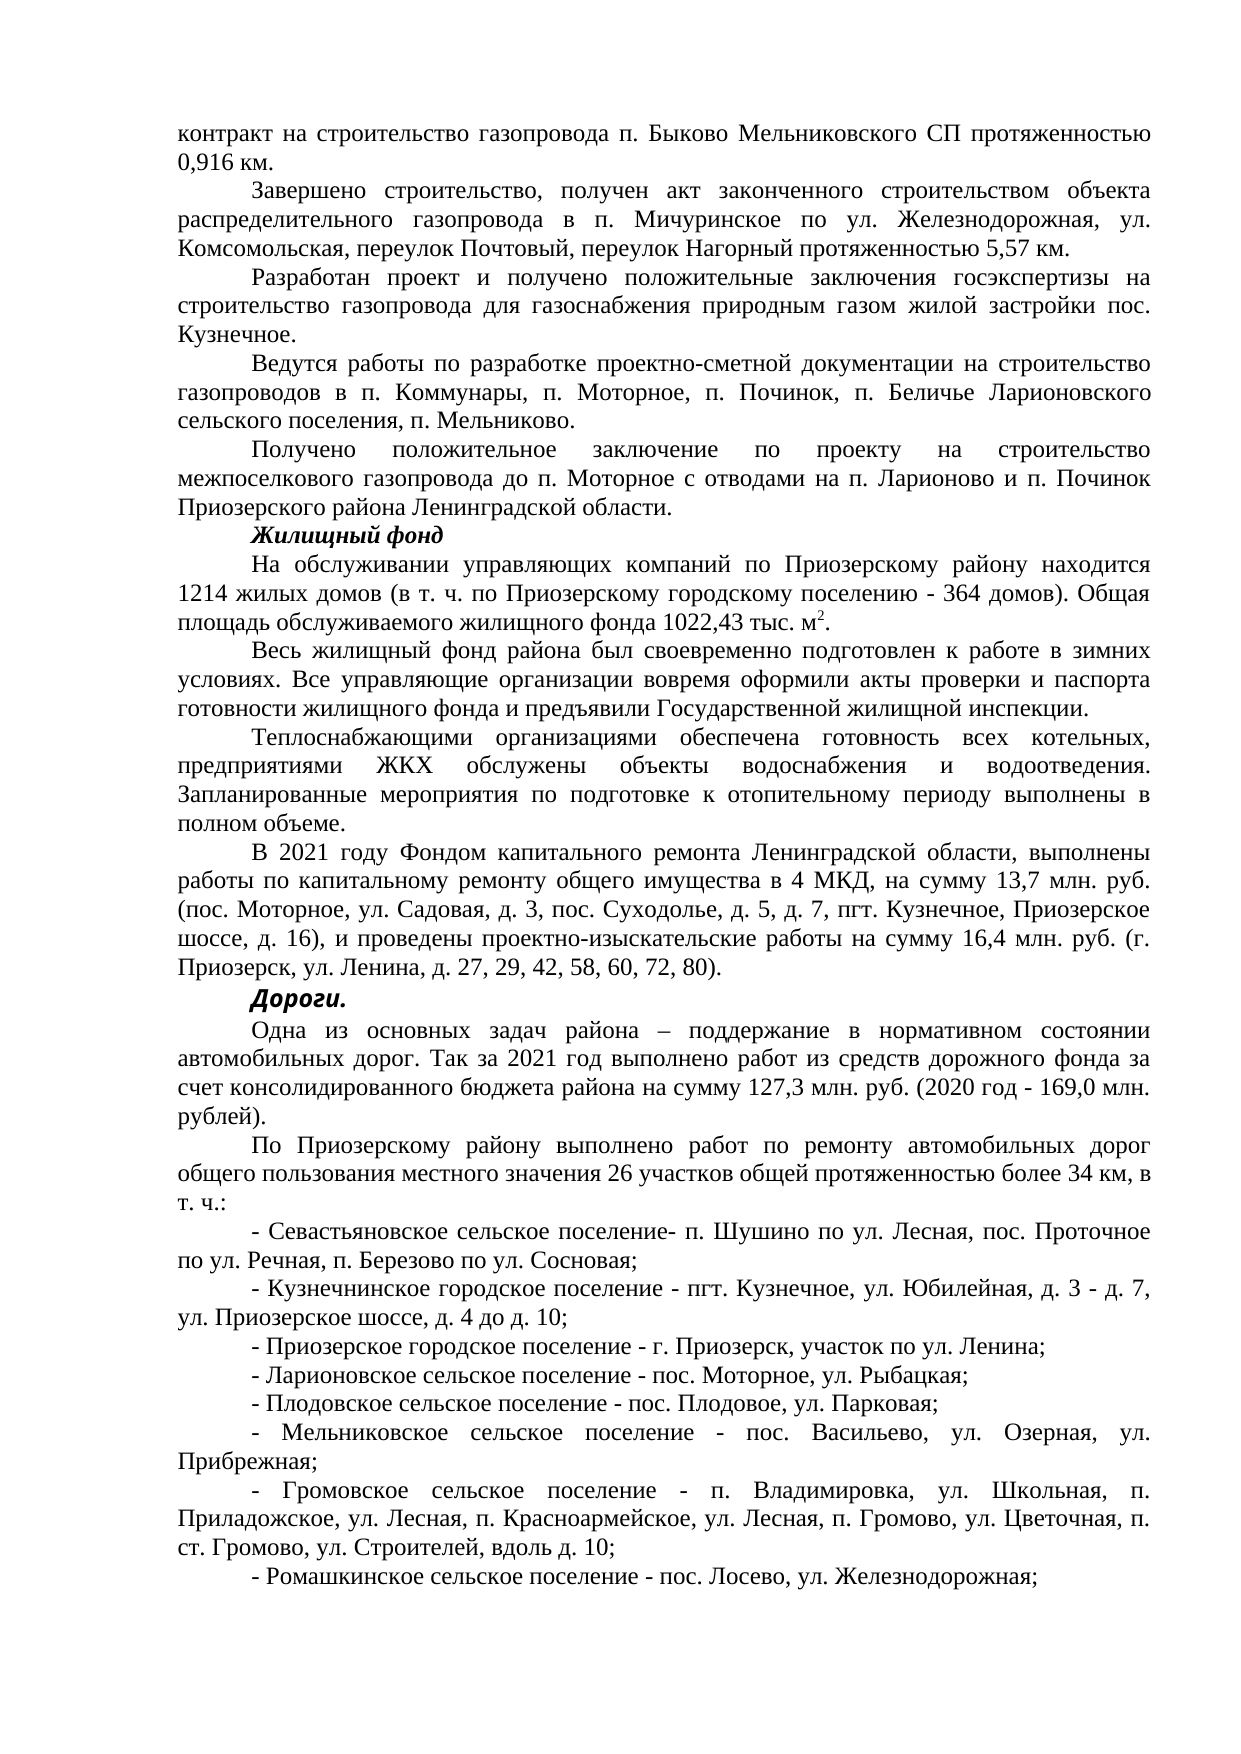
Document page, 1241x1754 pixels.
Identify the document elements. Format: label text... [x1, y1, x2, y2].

text Жилищный фонд [177, 521, 1152, 549]
text Ведутся работы по разработке проектно-сметной документации на строительство газопроводов в п. Коммунары, п. Моторное, п. Починок, п. Беличье Ларионовского сельского поселения, п. Мельниково. [177, 348, 1152, 434]
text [177, 118, 1152, 176]
text - Мельниковское сельское поселение - пос. Васильево, ул. Озерная, ул. Прибрежная; [177, 1417, 1152, 1475]
text Завершено строительство, получен акт законченного строительством объекта распределительного газопровода в п. Мичуринское по ул. Железнодорожная, ул. Комсомольская, переулок Почтовый, переулок Нагорный протяженностью 5,57 км. [177, 176, 1152, 262]
text Разработан проект и получено положительные заключения госэкспертизы на строительство газопровода для газоснабжения природным газом жилой застройки пос. Кузнечное. [177, 262, 1152, 348]
text Теплоснабжающими организациями обеспечена готовность всех котельных, предприятиями ЖКХ обслужены объекты водоснабжения и водоотведения. Запланированные мероприятия по подготовке к отопительному периоду выполнены в полном объеме. [177, 722, 1152, 837]
text Весь жилищный фонд района был своевременно подготовлен к работе в зимних условиях. Все управляющие организации вовремя оформили акты проверки и паспорта готовности жилищного фонда и предъявили Государственной жилищной инспекции. [177, 636, 1152, 722]
text - Кузнечнинское городское поселение - пгт. Кузнечное, ул. Юбилейная, д. 3 - д. 7, ул. Приозерское шоссе, д. 4 до д. 10; [177, 1273, 1152, 1331]
text В 2021 году Фондом капитального ремонта Ленинградской области, выполнены работы по капитальному ремонту общего имущества в 4 МКД, на сумму 13,7 млн. руб. (пос. Моторное, ул. Садовая, д. 3, пос. Суходолье, д. 5, д. 7, пгт. Кузнечное, Приозерское шоссе, д. 16), и проведены проектно-изыскательские работы на сумму 16,4 млн. руб. (г. Приозерск, ул. Ленина, д. 27, 29, 42, 58, 60, 72, 80). [177, 837, 1152, 981]
text - Плодовское сельское поселение - пос. Плодовое, ул. Парковая; [177, 1388, 1152, 1417]
text На обслуживании управляющих компаний по Приозерскому району находится 1214 жилых домов (в т. ч. по Приозерскому городскому поселению - 364 домов). Общая площадь обслуживаемого жилищного фонда 1022,43 тыс. м2. [177, 549, 1152, 636]
text - Громовское сельское поселение - п. Владимировка, ул. Школьная, п. Приладожское, ул. Лесная, п. Красноармейское, ул. Лесная, п. Громово, ул. Цветочная, п. ст. Громово, ул. Строителей, вдоль д. 10; [177, 1475, 1152, 1561]
text - Ромашкинское сельское поселение - пос. Лосево, ул. Железнодорожная; [177, 1561, 1152, 1590]
text - Приозерское городское поселение - г. Приозерск, участок по ул. Ленина; [177, 1331, 1152, 1360]
text - Ларионовское сельское поселение - пос. Моторное, ул. Рыбацкая; [177, 1360, 1152, 1388]
text По Приозерскому району выполнено работ по ремонту автомобильных дорог общего пользования местного значения 26 участков общей протяженностью более 34 км, в т. ч.: [177, 1130, 1152, 1216]
text - Севастьяновское сельское поселение- п. Шушино по ул. Лесная, пос. Проточное по ул. Речная, п. Березово по ул. Сосновая; [177, 1216, 1152, 1273]
text Получено положительное заключение по проекту на строительство межпоселкового газопровода до п. Моторное с отводами на п. Ларионово и п. Починок Приозерского района Ленинградской области. [177, 434, 1152, 521]
text Дороги. [177, 981, 1152, 1015]
text Одна из основных задач района – поддержание в нормативном состоянии автомобильных дорог. Так за 2021 год выполнено работ из средств дорожного фонда за счет консолидированного бюджета района на сумму 127,3 млн. руб. (2020 год - 169,0 млн. рублей). [177, 1015, 1152, 1130]
